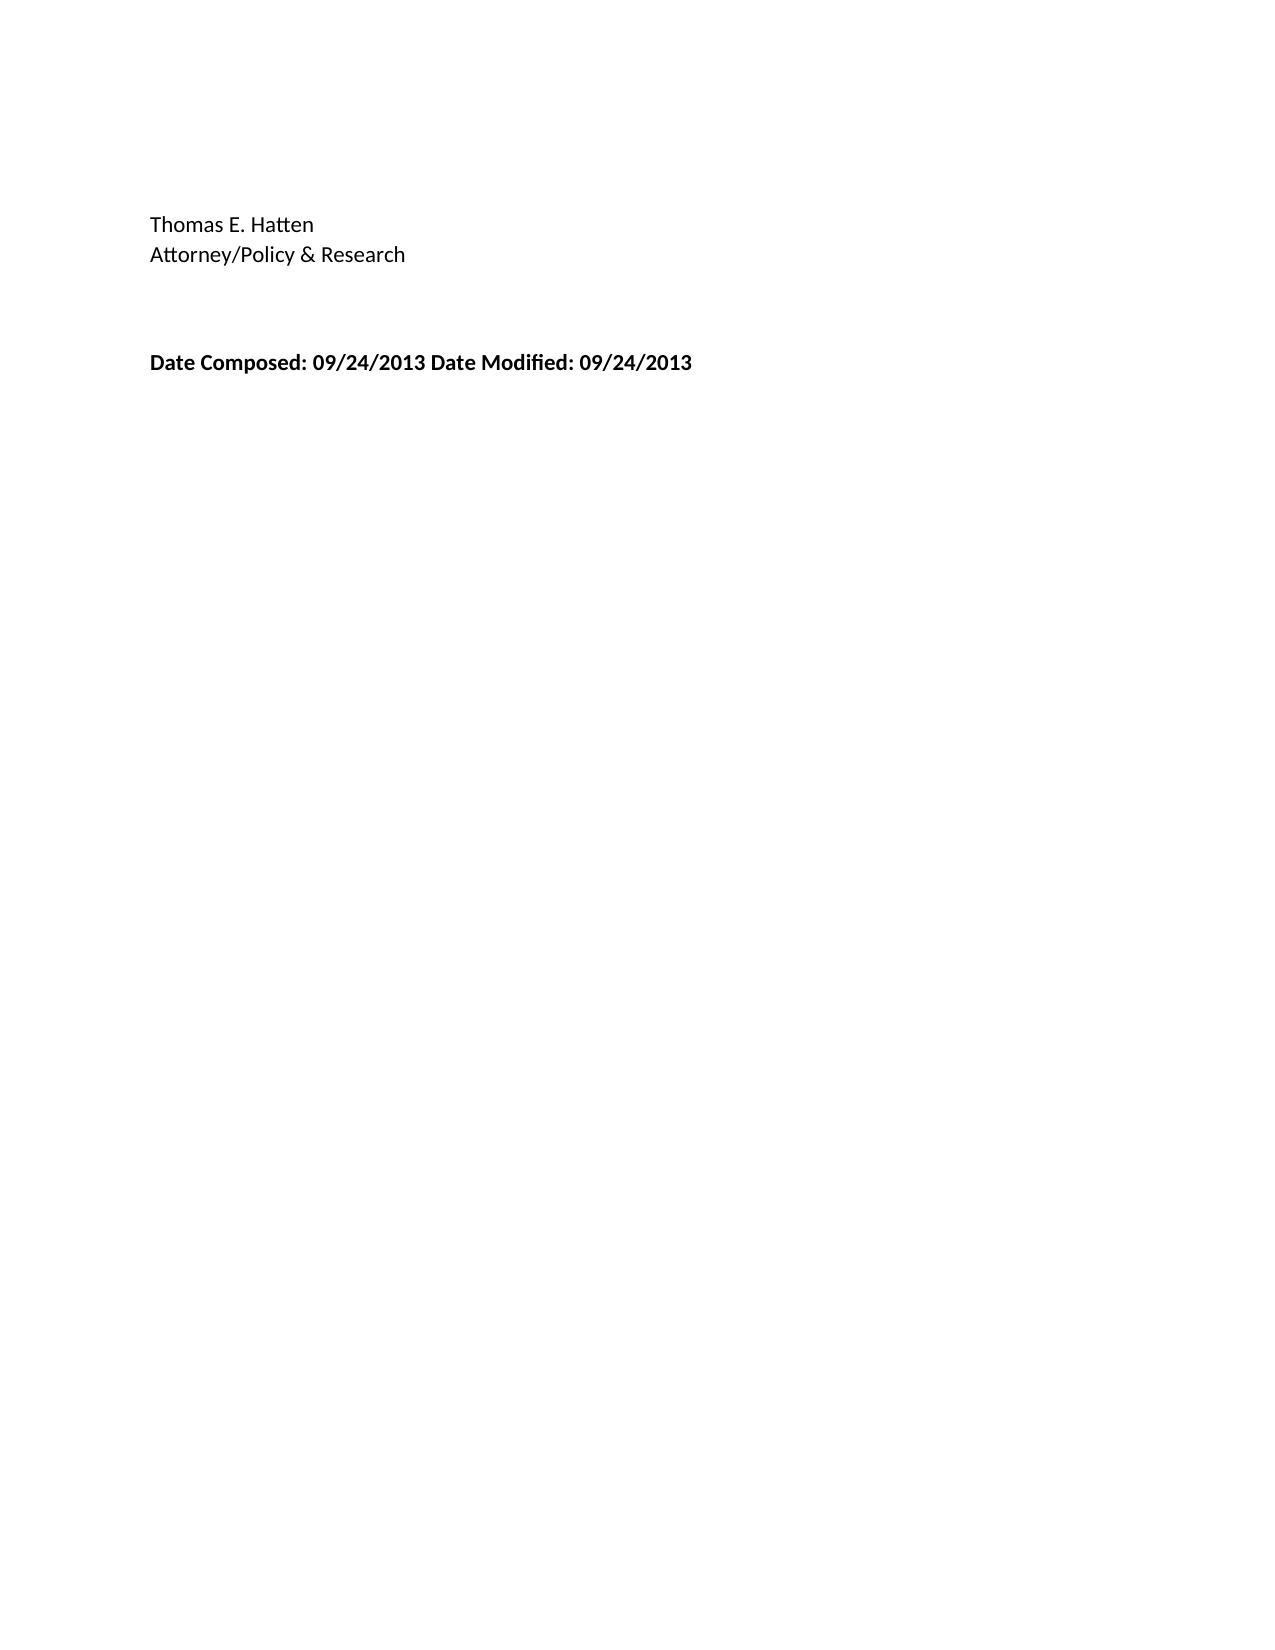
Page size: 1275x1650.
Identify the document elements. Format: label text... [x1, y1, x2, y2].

text Date Composed: 09/24/2013 Date Modified: 09/24/2013 [150, 287, 1125, 376]
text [150, 150, 1125, 269]
